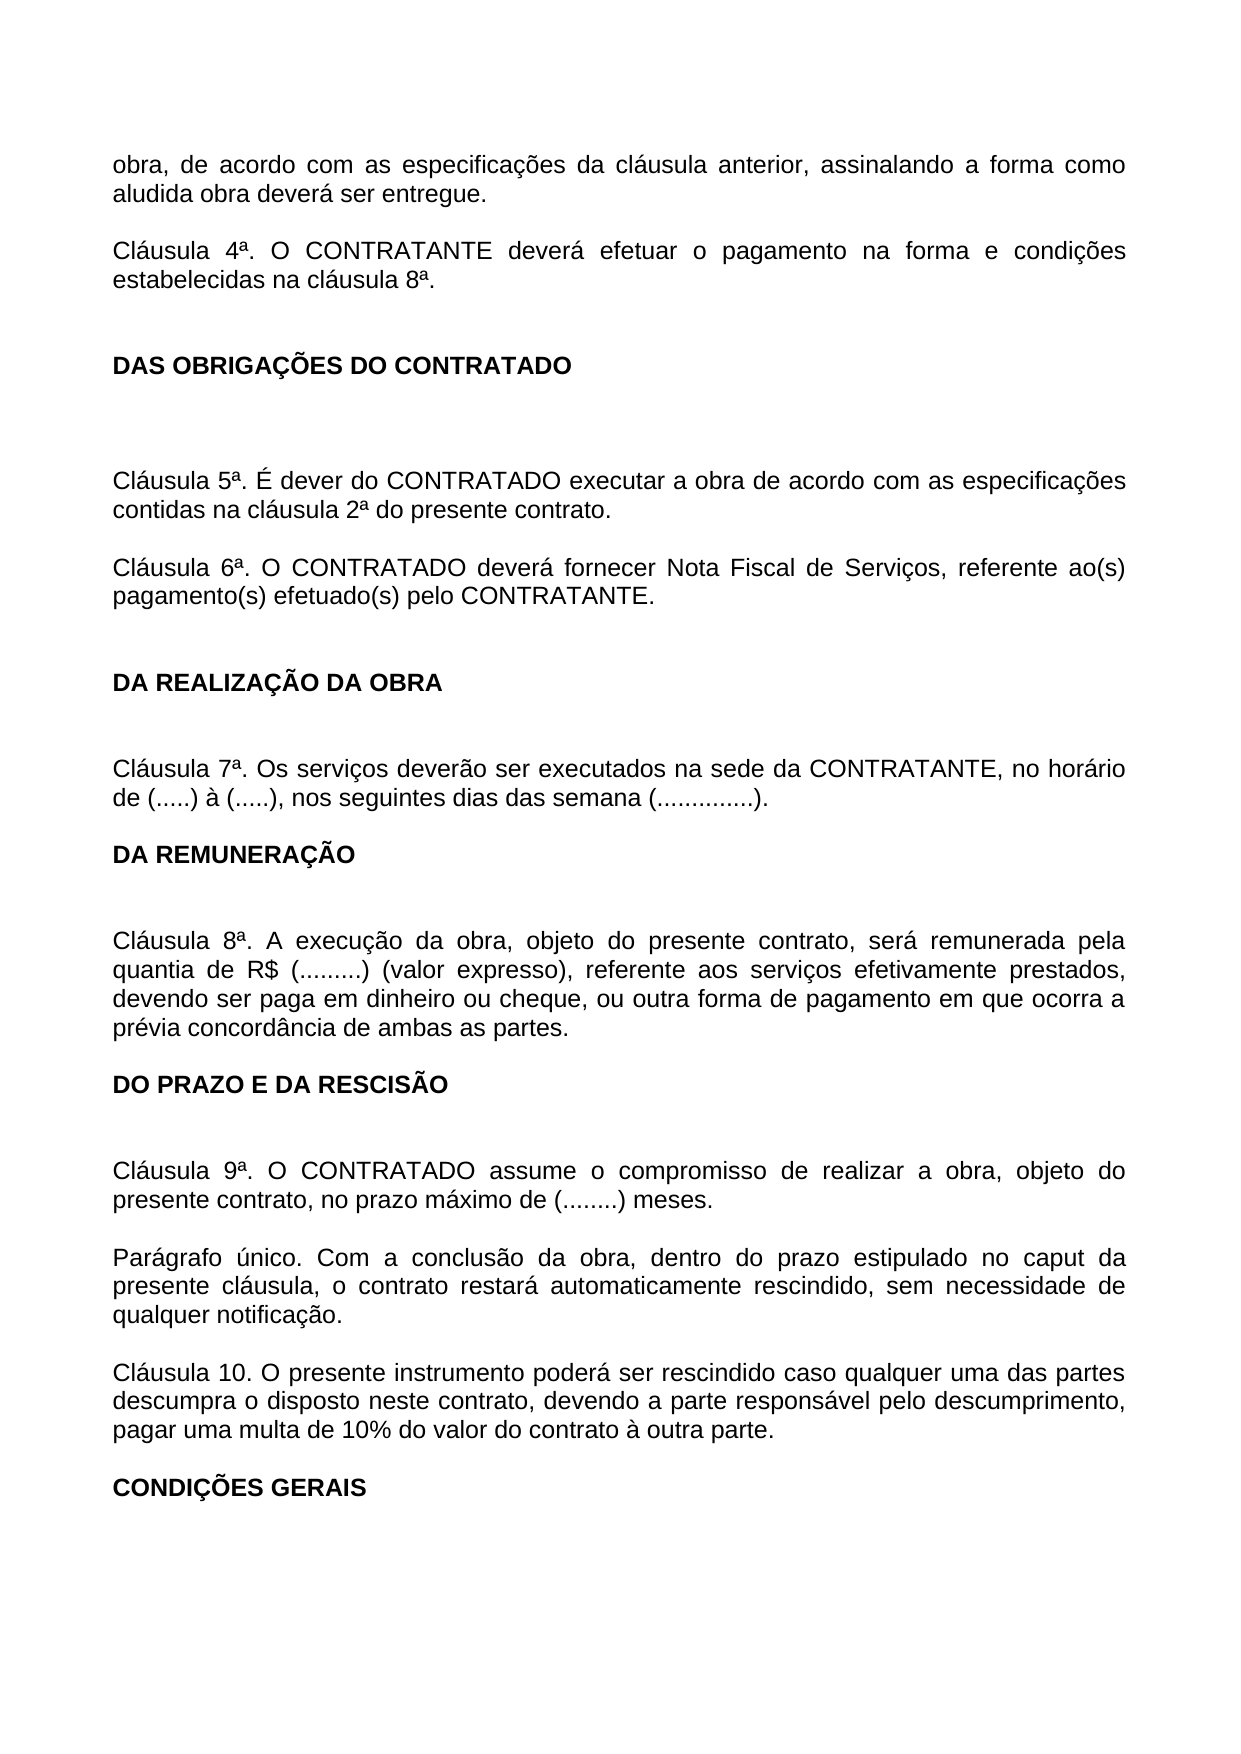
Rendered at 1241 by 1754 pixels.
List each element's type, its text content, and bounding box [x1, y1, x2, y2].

text Cláusula 8ª. A execução da obra, objeto do presente contrato, será remunerada pela quantia de R$ (.........) (valor expresso), referente aos serviços efetivamente prestados, devendo ser paga em dinheiro ou cheque, ou outra forma de pagamento em que ocorra a prévia concordância de ambas as partes. [112, 926, 1128, 1041]
text Parágrafo único. Com a conclusão da obra, dentro do prazo estipulado no caput da presente cláusula, o contrato restará automaticamente rescindido, sem necessidade de qualquer notificação. [112, 1242, 1128, 1329]
text DA REMUNERAÇÃO [112, 840, 1128, 869]
text DAS OBRIGAÇÕES DO CONTRATADO [112, 351, 1128, 380]
text Cláusula 7ª. Os serviços deverão ser executados na sede da CONTRATANTE, no horário de (.....) à (.....), nos seguintes dias das semana (..............). [112, 754, 1128, 811]
text Cláusula 9ª. O CONTRATADO assume o compromisso de realizar a obra, objeto do presente contrato, no prazo máximo de (........) meses. [112, 1156, 1128, 1214]
text Cláusula 10. O presente instrumento poderá ser rescindido caso qualquer uma das partes descumpra o disposto neste contrato, devendo a parte responsável pelo descumprimento, pagar uma multa de 10% do valor do contrato à outra parte. [112, 1357, 1128, 1444]
text CONDIÇÕES GERAIS [112, 1472, 1128, 1501]
text DA REALIZAÇÃO DA OBRA [112, 667, 1128, 696]
text Cláusula 6ª. O CONTRATADO deverá fornecer Nota Fiscal de Serviços, referente ao(s) pagamento(s) efetuado(s) pelo CONTRATANTE. [112, 552, 1128, 610]
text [112, 150, 1128, 207]
text Cláusula 4ª. O CONTRATANTE deverá efetuar o pagamento na forma e condições estabelecidas na cláusula 8ª. [112, 236, 1128, 294]
text DO PRAZO E DA RESCISÃO [112, 1070, 1128, 1099]
text Cláusula 5ª. É dever do CONTRATADO executar a obra de acordo com as especificações contidas na cláusula 2ª do presente contrato. [112, 466, 1128, 524]
